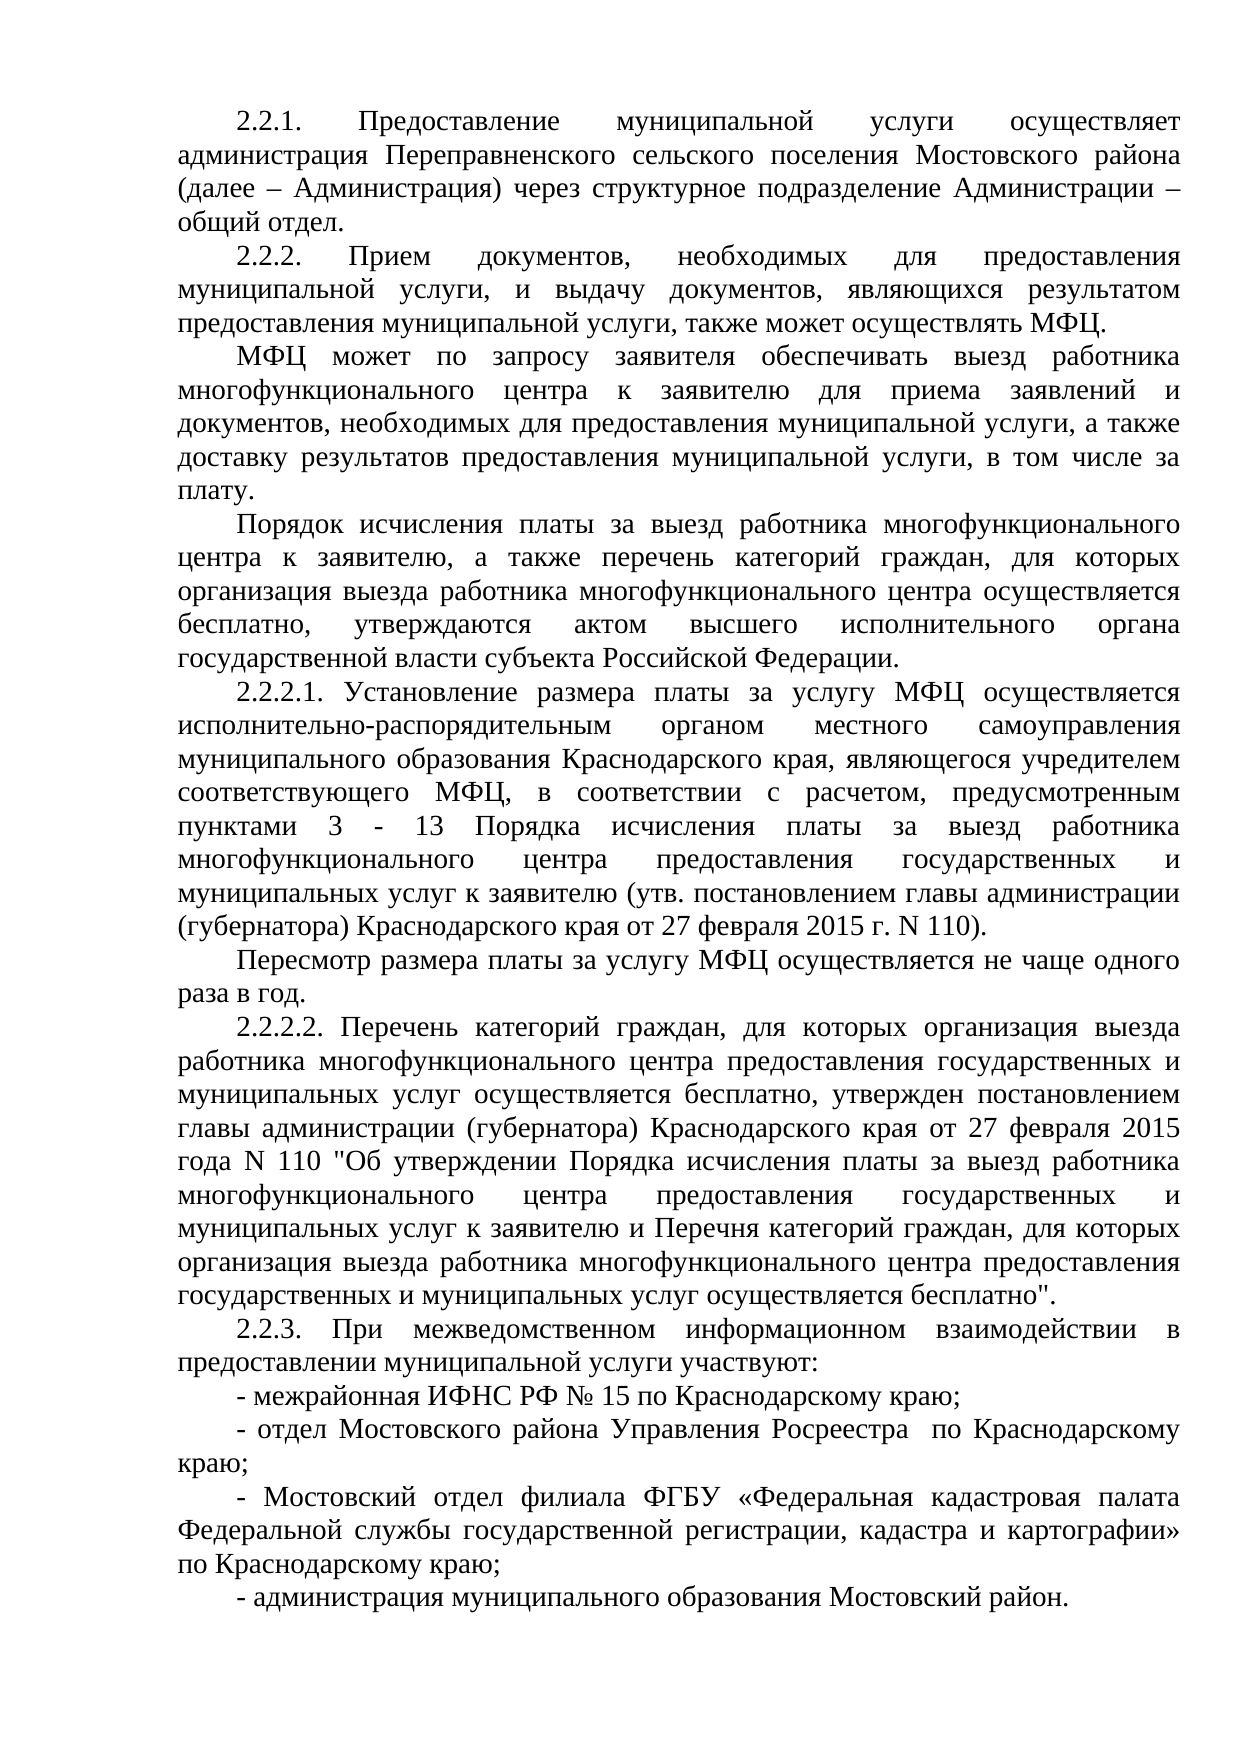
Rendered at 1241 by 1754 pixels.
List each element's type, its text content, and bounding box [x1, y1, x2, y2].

text МФЦ может по запросу заявителя обеспечивать выезд работника многофункционального центра к заявителю для приема заявлений и документов, необходимых для предоставления муниципальной услуги, а также доставку результатов предоставления муниципальной услуги, в том числе за плату. [177, 338, 1181, 506]
text 2.2.3. При межведомственном информационном взаимодействии в предоставлении муниципальной услуги участвуют: [177, 1311, 1181, 1378]
text - администрация муниципального образования Мостовский район. [177, 1579, 1181, 1613]
text 2.2.2.1. Установление размера платы за услугу МФЦ осуществляется исполнительно-распорядительным органом местного самоуправления муниципального образования Краснодарского края, являющегося учредителем соответствующего МФЦ, в соответствии с расчетом, предусмотренным пунктами 3 - 13 Порядка исчисления платы за выезд работника многофункционального центра предоставления государственных и муниципальных услуг к заявителю (утв. постановлением главы администрации (губернатора) Краснодарского края от 27 февраля 2015 г. N 110). [177, 674, 1181, 942]
text - Мостовский отдел филиала ФГБУ «Федеральная кадастровая палата Федеральной службы государственной регистрации, кадастра и картографии» по Краснодарскому краю; [177, 1479, 1181, 1579]
text 2.2.2. Прием документов, необходимых для предоставления муниципальной услуги, и выдачу документов, являющихся результатом предоставления муниципальной услуги, также может осуществлять МФЦ. [177, 238, 1181, 338]
text - отдел Мостовского района Управления Росреестра по Краснодарскому краю; [177, 1412, 1181, 1479]
text 2.2.2.2. Перечень категорий граждан, для которых организация выезда работника многофункционального центра предоставления государственных и муниципальных услуг осуществляется бесплатно, утвержден постановлением главы администрации (губернатора) Краснодарского края от 27 февраля 2015 года N 110 "Об утверждении Порядка исчисления платы за выезд работника многофункционального центра предоставления государственных и муниципальных услуг к заявителю и Перечня категорий граждан, для которых организация выезда работника многофункционального центра предоставления государственных и муниципальных услуг осуществляется бесплатно". [177, 1009, 1181, 1311]
text Порядок исчисления платы за выезд работника многофункционального центра к заявителю, а также перечень категорий граждан, для которых организация выезда работника многофункционального центра осуществляется бесплатно, утверждаются актом высшего исполнительного органа государственной власти субъекта Российской Федерации. [177, 506, 1181, 674]
text - межрайонная ИФНС РФ № 15 по Краснодарскому краю; [177, 1378, 1181, 1412]
text Пересмотр размера платы за услугу МФЦ осуществляется не чаще одного раза в год. [177, 942, 1181, 1009]
text 2.2.1. Предоставление муниципальной услуги осуществляет администрация Переправненского сельского поселения Мостовского района (далее – Администрация) через структурное подразделение Администрации – общий отдел. [177, 103, 1181, 238]
